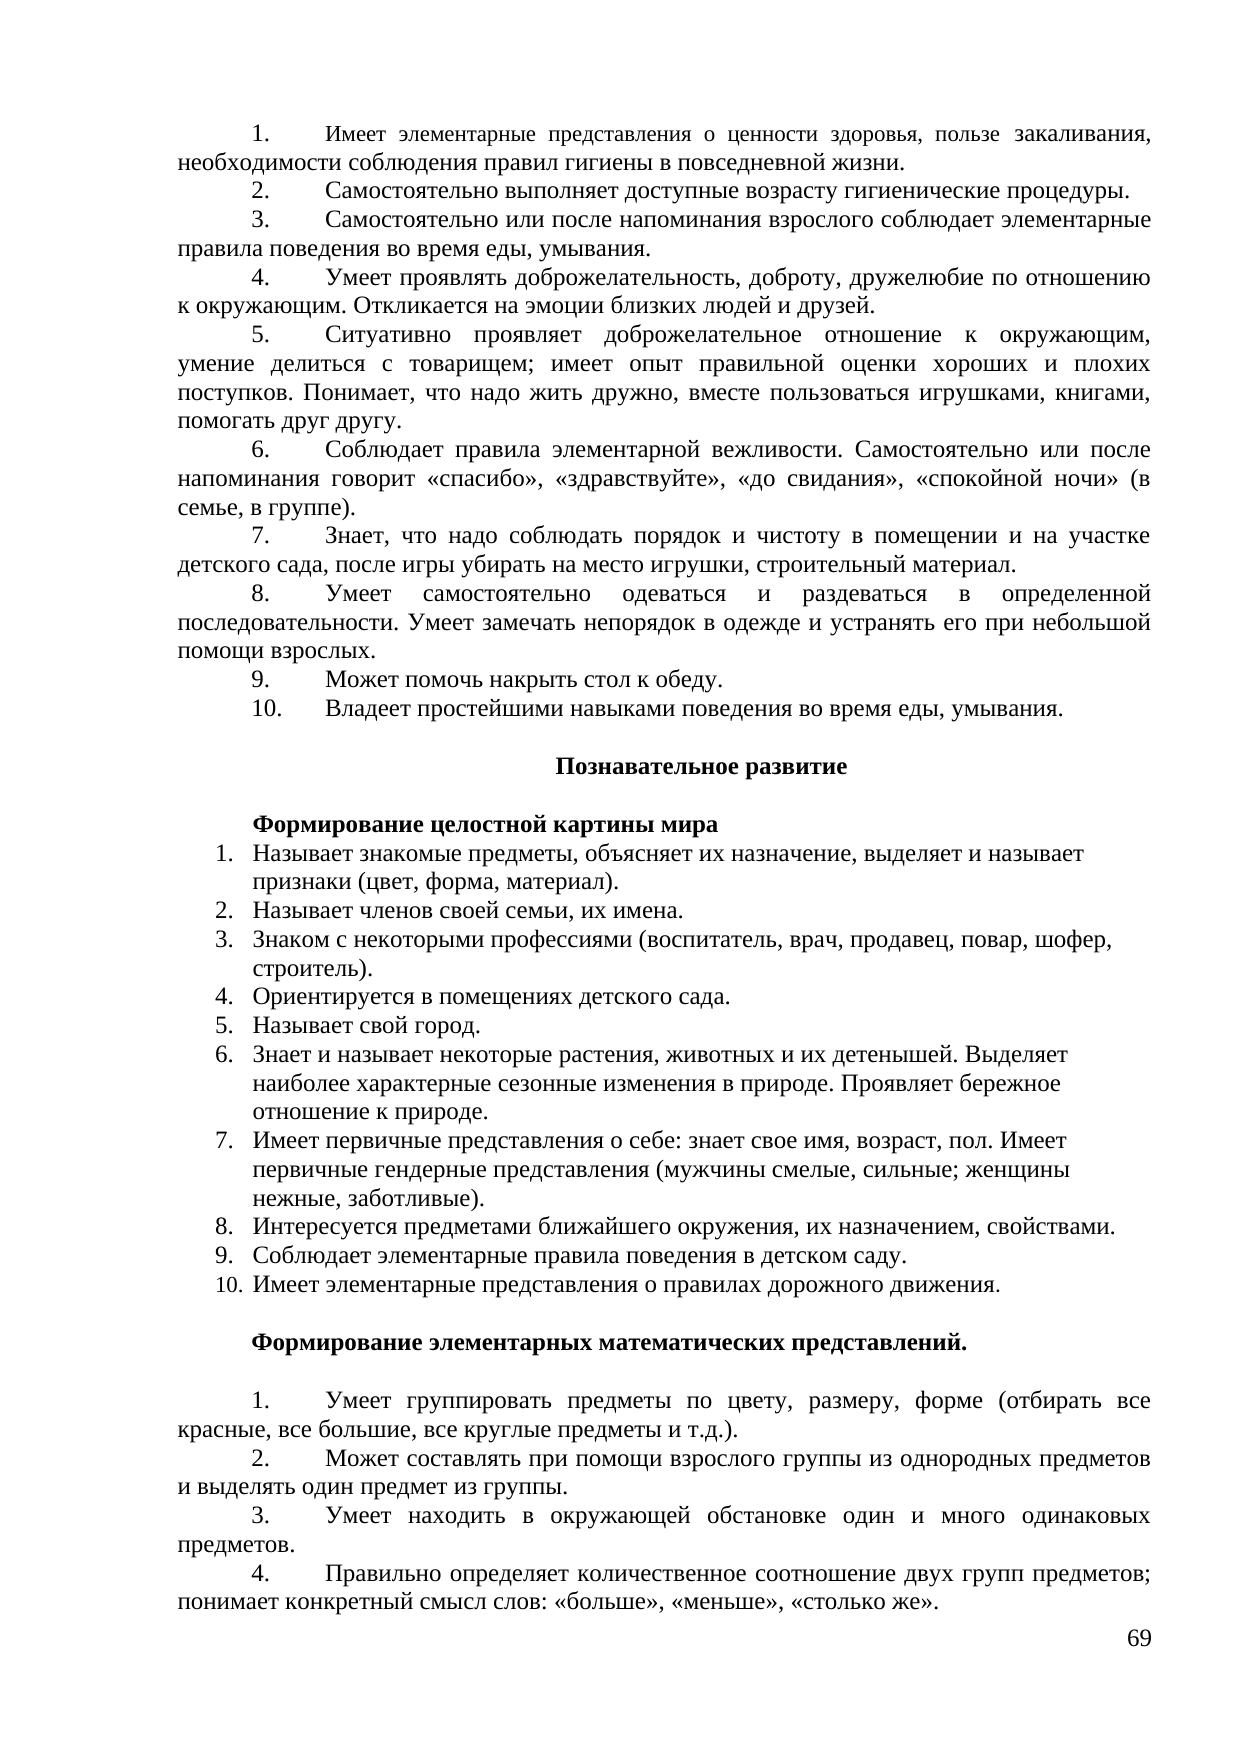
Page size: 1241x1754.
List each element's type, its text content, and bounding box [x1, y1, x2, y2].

text Формирование целостной картины мира [252, 809, 1152, 838]
list Владеет простейшими навыками поведения во время еды, умывания. [177, 693, 1152, 722]
list Умеет находить в окружающей обстановке один и много одинаковых предметов. [177, 1500, 1152, 1558]
list Ситуативно проявляет доброжелательное отношение к окружающим, умение делиться с товарищем; имеет опыт правильной оценки хороших и плохих поступков. Понимает, что надо жить дружно, вместе пользоваться игрушками, книгами, помогать друг другу. [177, 319, 1152, 434]
list Ориентируется в помещениях детского сада. [215, 981, 1152, 1010]
list Называет членов своей семьи, их имена. [215, 895, 1152, 924]
list Имеет элементарные представления о ценности здоровья, пользе закаливания, необходимости соблюдения правил гигиены в повседневной жизни. [177, 118, 1152, 176]
list Самостоятельно выполняет доступные возрасту гигиенические процедуры. [177, 176, 1152, 204]
text Формирование элементарных математических представлений. [177, 1327, 1152, 1356]
list Интересуется предметами ближайшего окружения, их назначением, свойствами. [215, 1211, 1152, 1240]
list Самостоятельно или после напоминания взрослого соблюдает элементарные правила поведения во время еды, умывания. [177, 204, 1152, 262]
text Познавательное развитие [177, 751, 1152, 780]
list Знает и называет некоторые растения, животных и их детенышей. Выделяет наиболее характерные сезонные изменения в природе. Проявляет бережное отношение к природе. [215, 1039, 1152, 1125]
list Знает, что надо соблюдать порядок и чистоту в помещении и на участке детского сада, после игры убирать на место игрушки, строительный материал. [177, 521, 1152, 578]
list Называет свой город. [215, 1010, 1152, 1039]
list Умеет группировать предметы по цвету, размеру, форме (отбирать все красные, все большие, все круглые предметы и т.д.). [177, 1385, 1152, 1443]
list Умеет проявлять доброжелательность, доброту, дружелюбие по отношению к окружающим. Откликается на эмоции близких людей и друзей. [177, 262, 1152, 319]
list Может помочь накрыть стол к обеду. [177, 664, 1152, 693]
list Знаком с некоторыми профессиями (воспитатель, врач, продавец, повар, шофер, строитель). [215, 924, 1152, 981]
list Умеет самостоятельно одеваться и раздеваться в определенной последовательности. Умеет замечать непорядок в одежде и устранять его при небольшой помощи взрослых. [177, 578, 1152, 664]
list Имеет элементарные представления о правилах дорожного движения. [215, 1269, 1152, 1298]
list Имеет первичные представления о себе: знает свое имя, возраст, пол. Имеет первичные гендерные представления (мужчины смелые, сильные; женщины нежные, заботливые). [215, 1125, 1152, 1211]
list Может составлять при помощи взрослого группы из однородных предметов и выделять один предмет из группы. [177, 1443, 1152, 1500]
list Называет знакомые предметы, объясняет их назначение, выделяет и называет признаки (цвет, форма, материал). [215, 838, 1152, 895]
list Соблюдает правила элементарной вежливости. Самостоятельно или после напоминания говорит «спасибо», «здравствуйте», «до свидания», «спокойной ночи» (в семье, в группе). [177, 434, 1152, 521]
list Соблюдает элементарные правила поведения в детском саду. [215, 1240, 1152, 1269]
list Правильно определяет количественное соотношение двух групп предметов; понимает конкретный смысл слов: «больше», «меньше», «столько же». [177, 1558, 1152, 1615]
